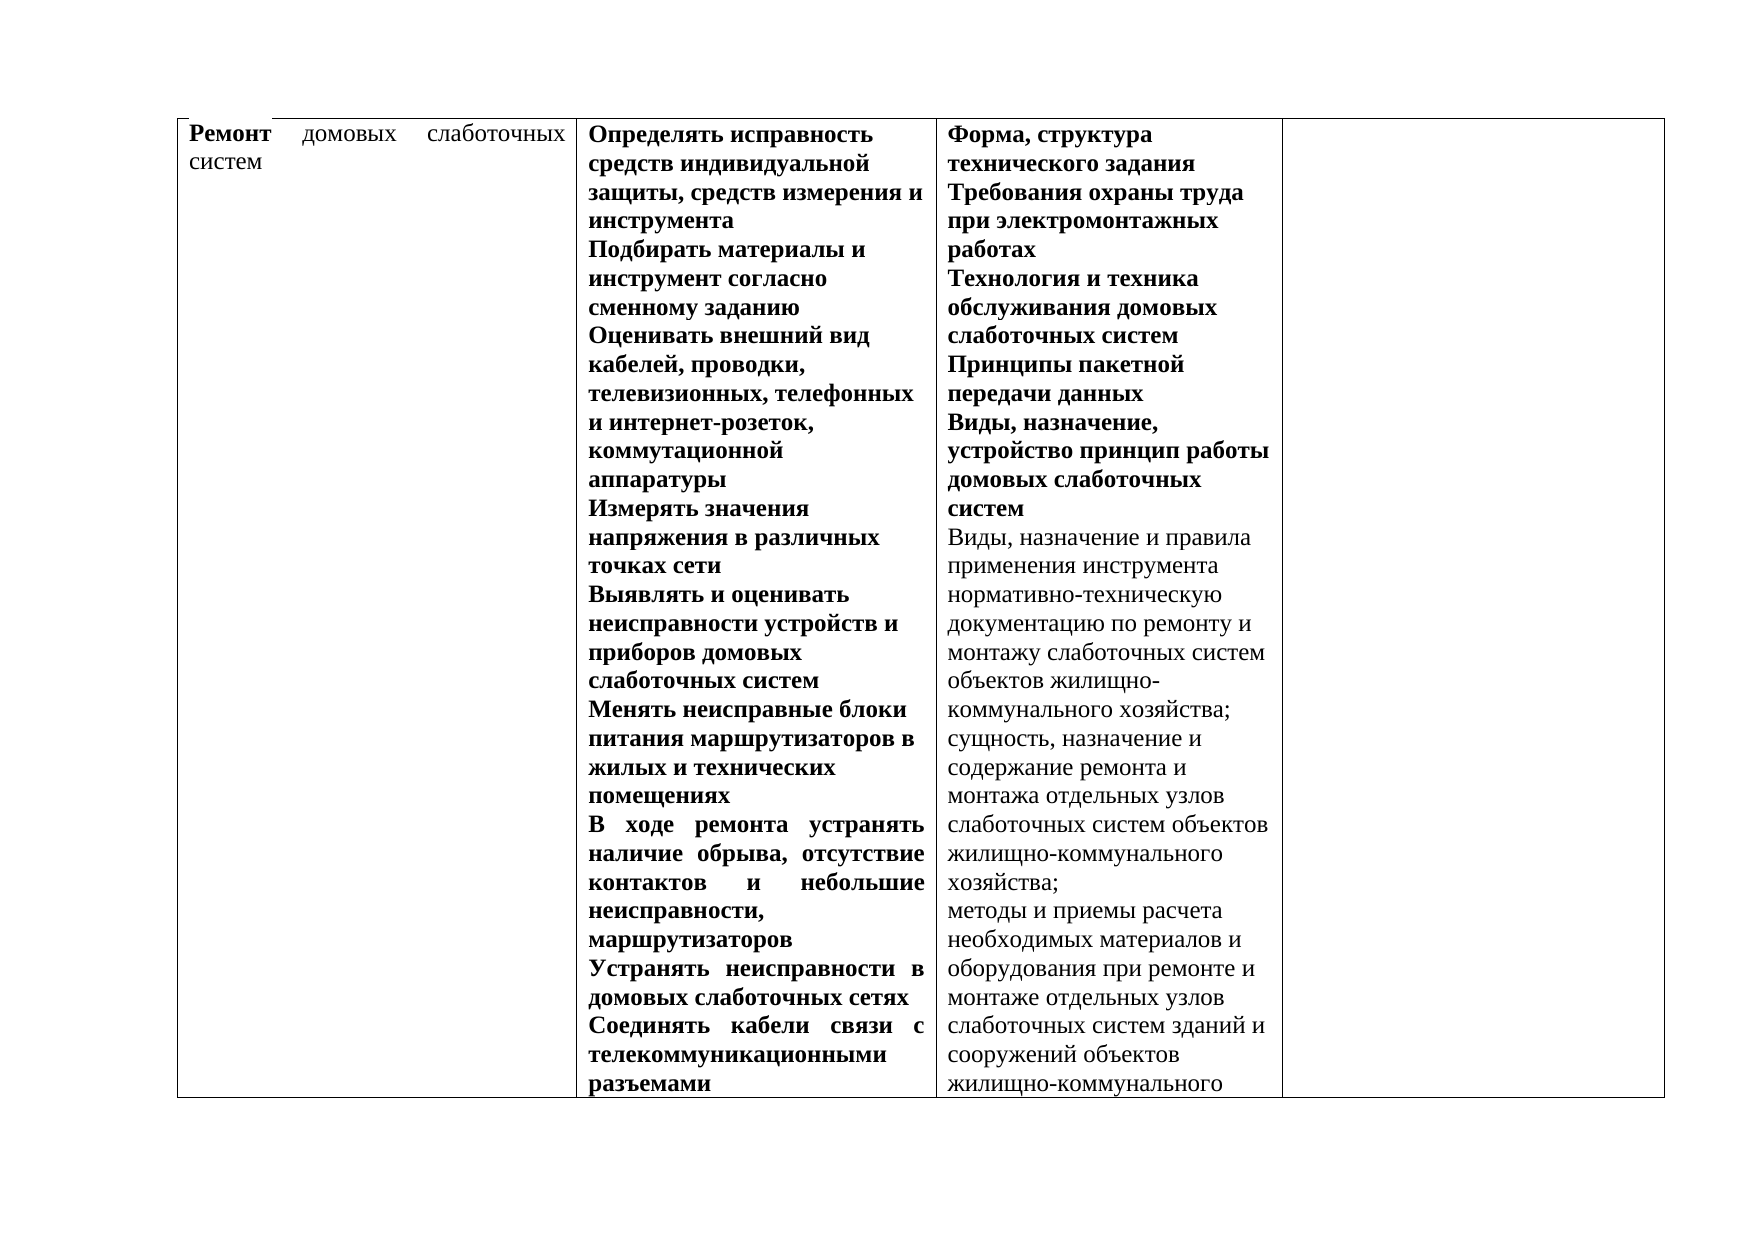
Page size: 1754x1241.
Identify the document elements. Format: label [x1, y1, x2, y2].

table_header [1283, 119, 1664, 1097]
table_header [937, 119, 1282, 1097]
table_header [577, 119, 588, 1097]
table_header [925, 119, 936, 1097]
table_header [178, 119, 576, 1097]
